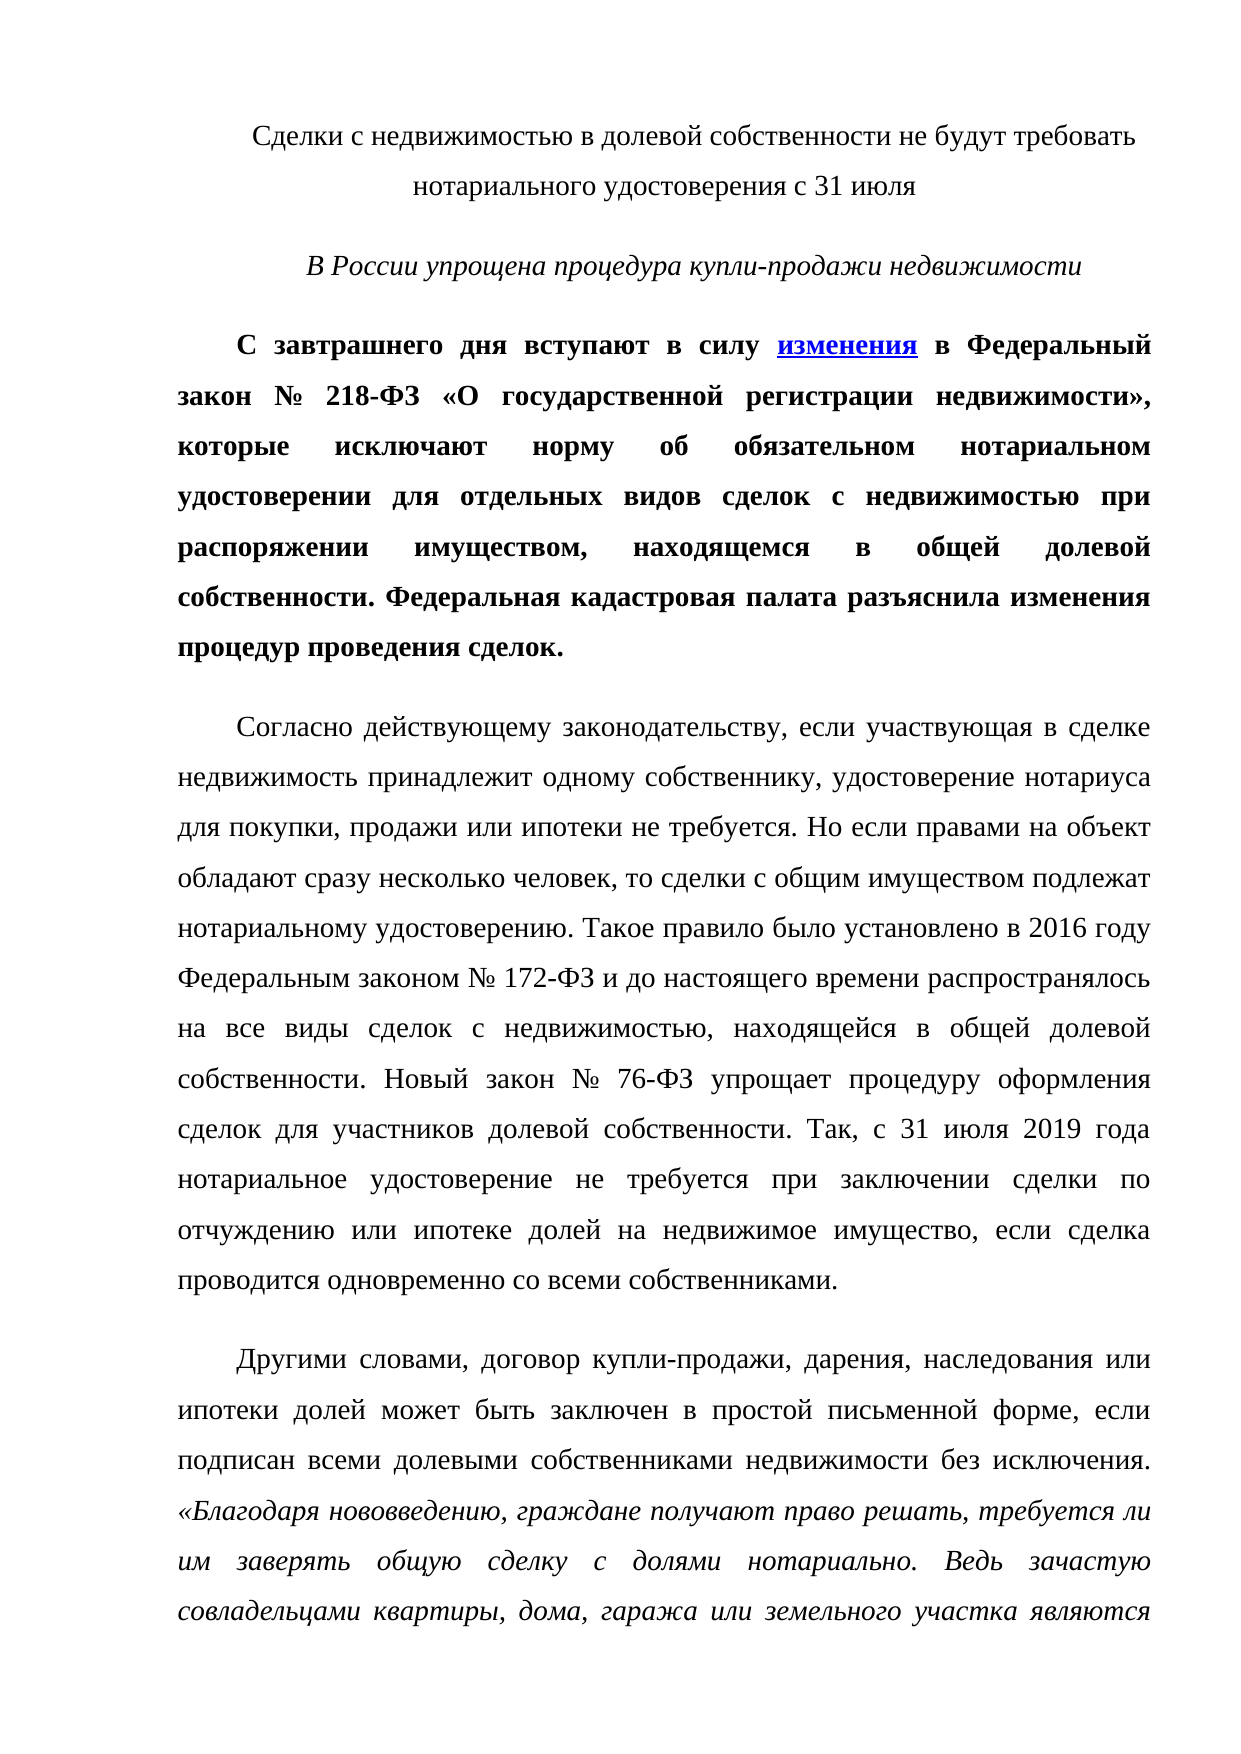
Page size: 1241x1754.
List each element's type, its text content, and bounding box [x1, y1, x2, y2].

text В России упрощена процедура купли-продажи недвижимости [177, 248, 1152, 281]
text С завтрашнего дня вступают в силу изменения в Федеральный закон № 218-ФЗ «О государственной регистрации недвижимости», которые исключают норму об обязательном нотариальном удостоверении для отдельных видов сделок с недвижимостью при распоряжении имуществом, находящемся в общей долевой собственности. Федеральная кадастровая палата разъяснила изменения процедур проведения сделок. [177, 327, 1152, 663]
text Согласно действующему законодательству, если участвующая в сделке недвижимость принадлежит одному собственнику, удостоверение нотариуса для покупки, продажи или ипотеки не требуется. Но если правами на объект обладают сразу несколько человек, то сделки с общим имуществом подлежат нотариальному удостоверению. Такое правило было установлено в 2016 году Федеральным законом № 172-ФЗ и до настоящего времени распространялось на все виды сделок с недвижимостью, находящейся в общей долевой собственности. Новый закон № 76-ФЗ упрощает процедуру оформления сделок для участников долевой собственности. Так, с 31 июля 2019 года нотариальное удостоверение не требуется при заключении сделки по отчуждению или ипотеке долей на недвижимое имущество, если сделка проводится одновременно со всеми собственниками. [177, 709, 1152, 1296]
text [177, 1342, 1152, 1627]
text Сделки с недвижимостью в долевой собственности не будут требовать нотариального удостоверения с 31 июля [177, 118, 1152, 202]
